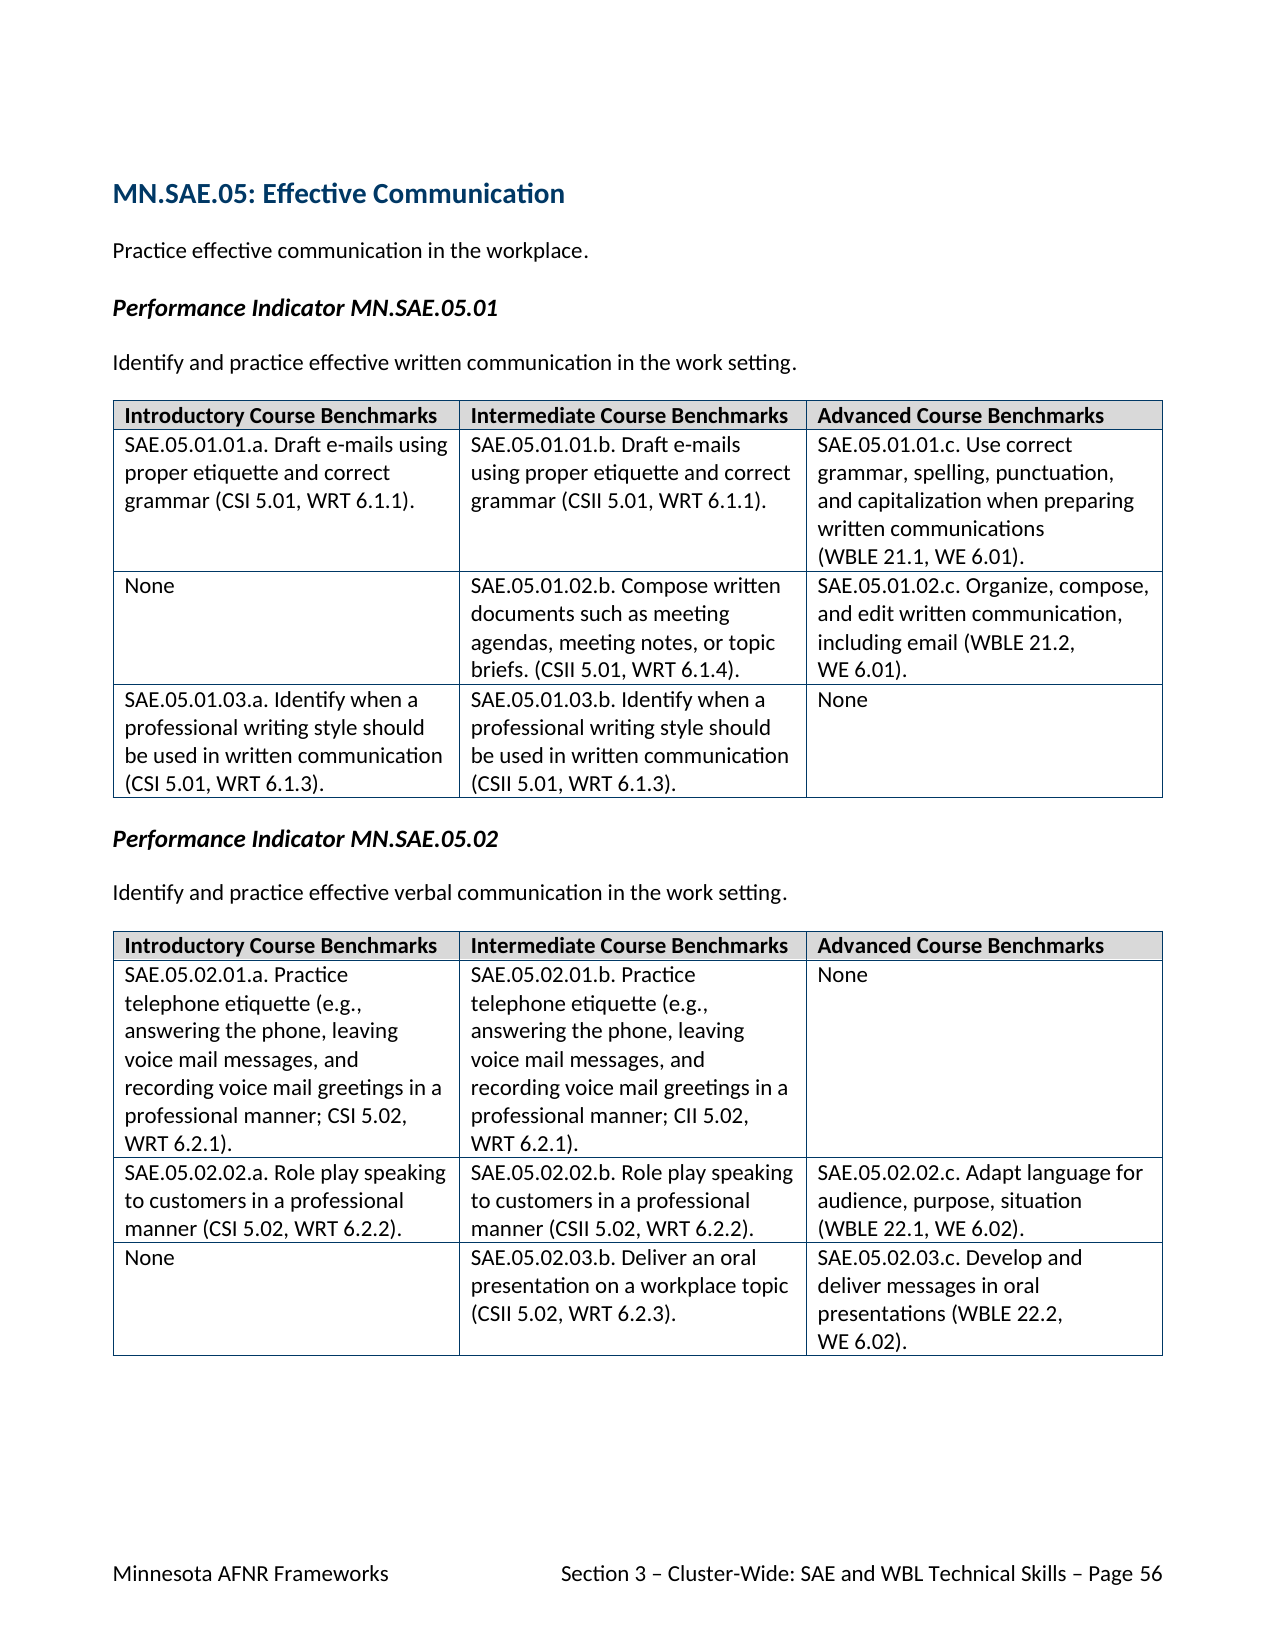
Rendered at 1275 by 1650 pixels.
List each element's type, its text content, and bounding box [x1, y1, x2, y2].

table_cell SAE.05.02.03.b. Deliver an oral presentation on a workplace topic (CSII 5.02, WRT 6.2.3). [460, 1243, 806, 1355]
text Identify and practice effective written communication in the work setting. [112, 348, 1162, 376]
table_header Intermediate Course Benchmarks [460, 401, 806, 429]
table_cell SAE.05.02.02.a. Role play speaking to customers in a professional manner (CSI 5.02, WRT 6.2.2). [114, 1158, 459, 1242]
table_cell SAE.05.01.01.c. Use correct grammar, spelling, punctuation, and capitalization when preparing written communications (WBLE 21.1, WE 6.01). [807, 430, 1162, 571]
table_header Advanced Course Benchmarks [807, 932, 1162, 959]
table_cell None [114, 1243, 459, 1355]
table_cell SAE.05.02.01.a. Practice telephone etiquette (e.g., answering the phone, leaving voice mail messages, and recording voice mail greetings in a professional manner; CSI 5.02, WRT 6.2.1). [114, 961, 459, 1157]
table_cell SAE.05.01.02.b. Compose written documents such as meeting agendas, meeting notes, or topic briefs. (CSII 5.01, WRT 6.1.4). [460, 572, 806, 684]
table_cell SAE.05.02.03.c. Develop and deliver messages in oral presentations (WBLE 22.2, WE 6.02). [807, 1243, 1162, 1355]
table_cell SAE.05.01.01.a. Draft e-mails using proper etiquette and correct grammar (CSI 5.01, WRT 6.1.1). [114, 430, 459, 571]
subtitle Performance Indicator MN.SAE.05.02 [112, 823, 1162, 853]
table_header Intermediate Course Benchmarks [460, 932, 806, 959]
table_cell None [114, 572, 459, 684]
text Identify and practice effective verbal communication in the work setting. [112, 878, 1162, 906]
table_header Introductory Course Benchmarks [114, 932, 459, 959]
table_cell SAE.05.02.01.b. Practice telephone etiquette (e.g., answering the phone, leaving voice mail messages, and recording voice mail greetings in a professional manner; CII 5.02, WRT 6.2.1). [460, 961, 806, 1157]
table_cell None [807, 685, 1162, 797]
table_header Introductory Course Benchmarks [114, 401, 459, 429]
table_cell SAE.05.02.02.b. Role play speaking to customers in a professional manner (CSII 5.02, WRT 6.2.2). [460, 1158, 806, 1242]
table_cell SAE.05.01.03.b. Identify when a professional writing style should be used in written communication (CSII 5.01, WRT 6.1.3). [460, 685, 806, 797]
subtitle MN.SAE.05: Effective Communication [112, 175, 1162, 211]
subtitle Performance Indicator MN.SAE.05.01 [112, 293, 1162, 323]
table_header Advanced Course Benchmarks [807, 401, 1162, 429]
table_cell None [807, 961, 1162, 1157]
text Practice effective communication in the workplace. [112, 236, 1162, 264]
table_cell SAE.05.01.01.b. Draft e-mails using proper etiquette and correct grammar (CSII 5.01, WRT 6.1.1). [460, 430, 806, 571]
table_cell SAE.05.01.03.a. Identify when a professional writing style should be used in written communication (CSI 5.01, WRT 6.1.3). [114, 685, 459, 797]
table_cell SAE.05.02.02.c. Adapt language for audience, purpose, situation (WBLE 22.1, WE 6.02). [807, 1158, 1162, 1242]
table_cell SAE.05.01.02.c. Organize, compose, and edit written communication, including email (WBLE 21.2, WE 6.01). [807, 572, 1162, 684]
